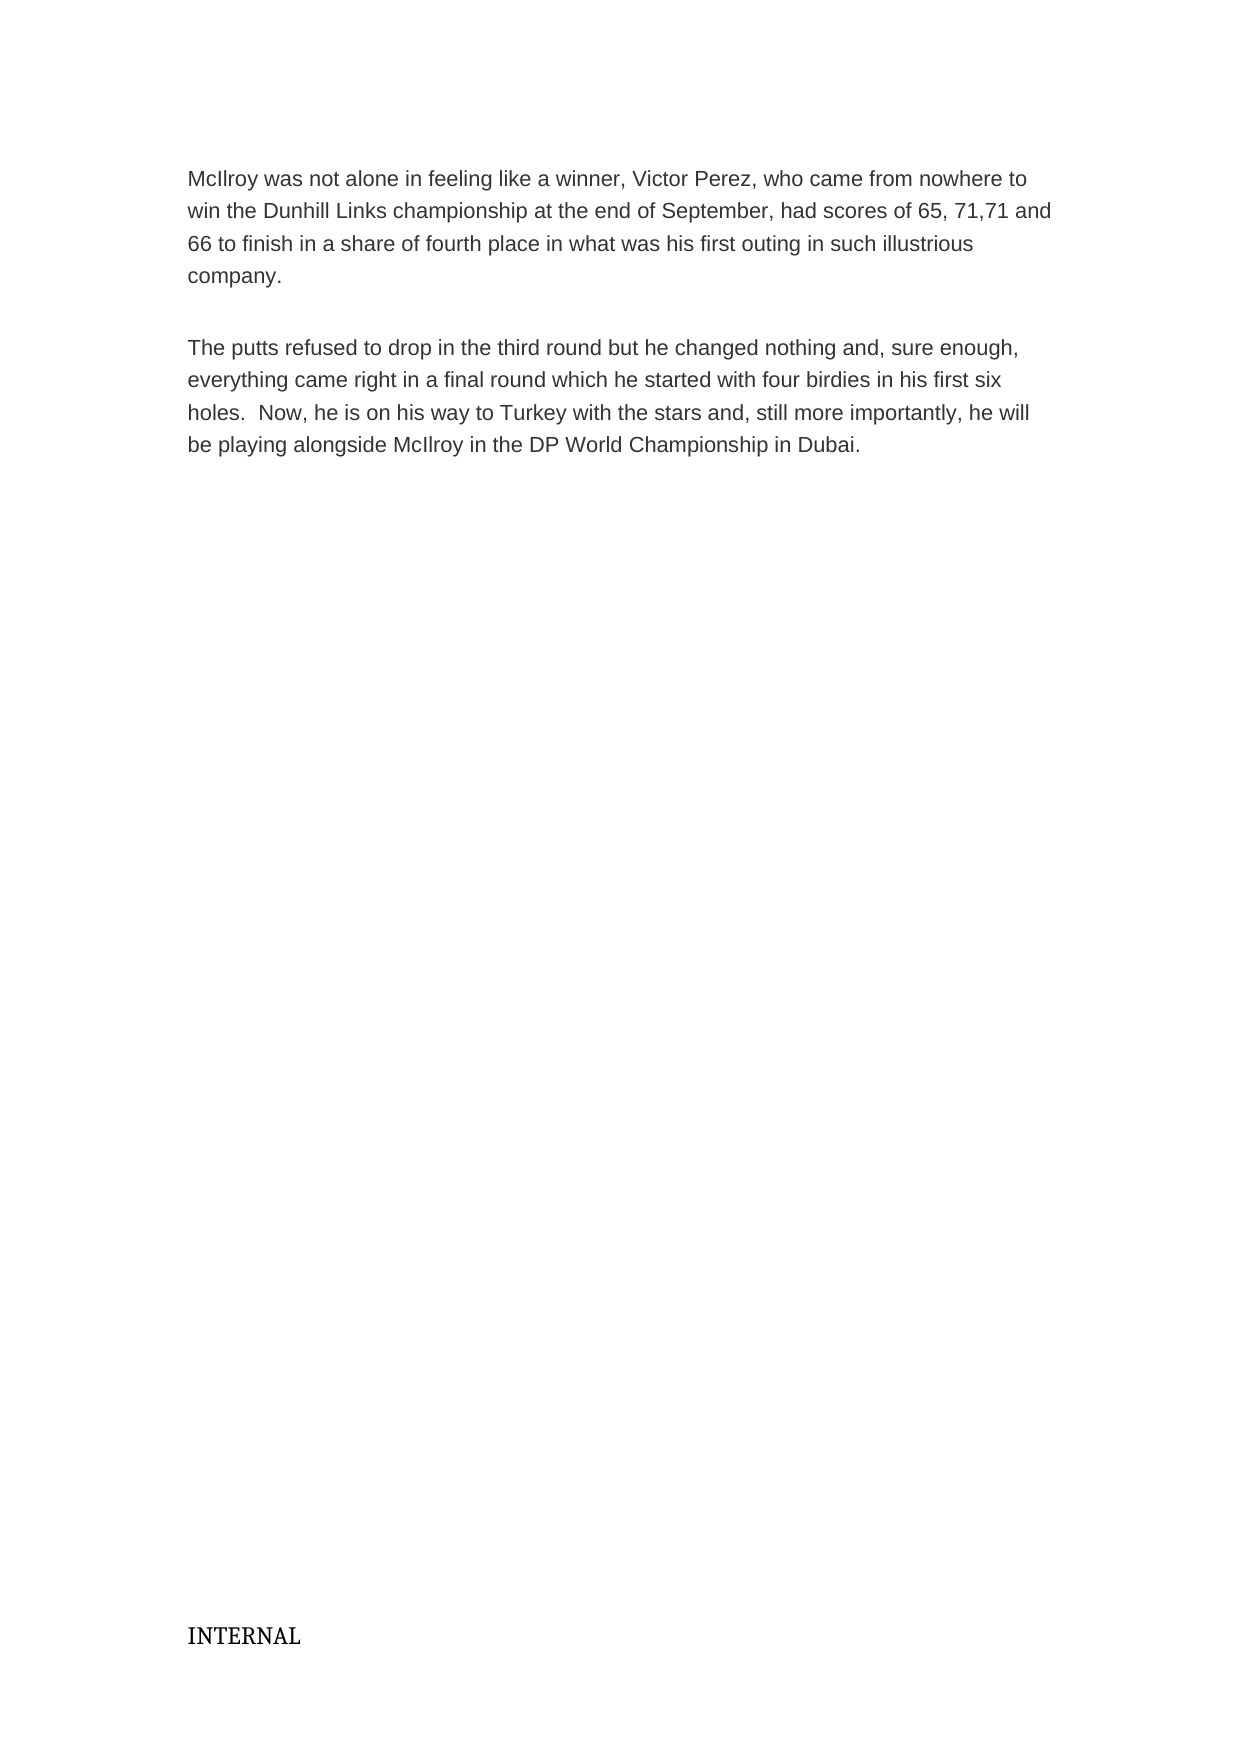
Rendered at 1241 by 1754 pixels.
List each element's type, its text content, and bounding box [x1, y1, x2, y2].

text McIlroy was not alone in feeling like a winner, Victor Perez, who came from nowhere to win the Dunhill Links championship at the end of September, had scores of 65, 71,71 and 66 to finish in a share of fourth place in what was his first outing in such illustrious company. [187, 162, 1053, 292]
text The putts refused to drop in the third round but he changed nothing and, sure enough, everything came right in a final round which he started with four birdies in his first six holes. Now, he is on his way to Turkey with the stars and, still more importantly, he will be playing alongside McIlroy in the DP World Championship in Dubai. [187, 331, 1053, 461]
